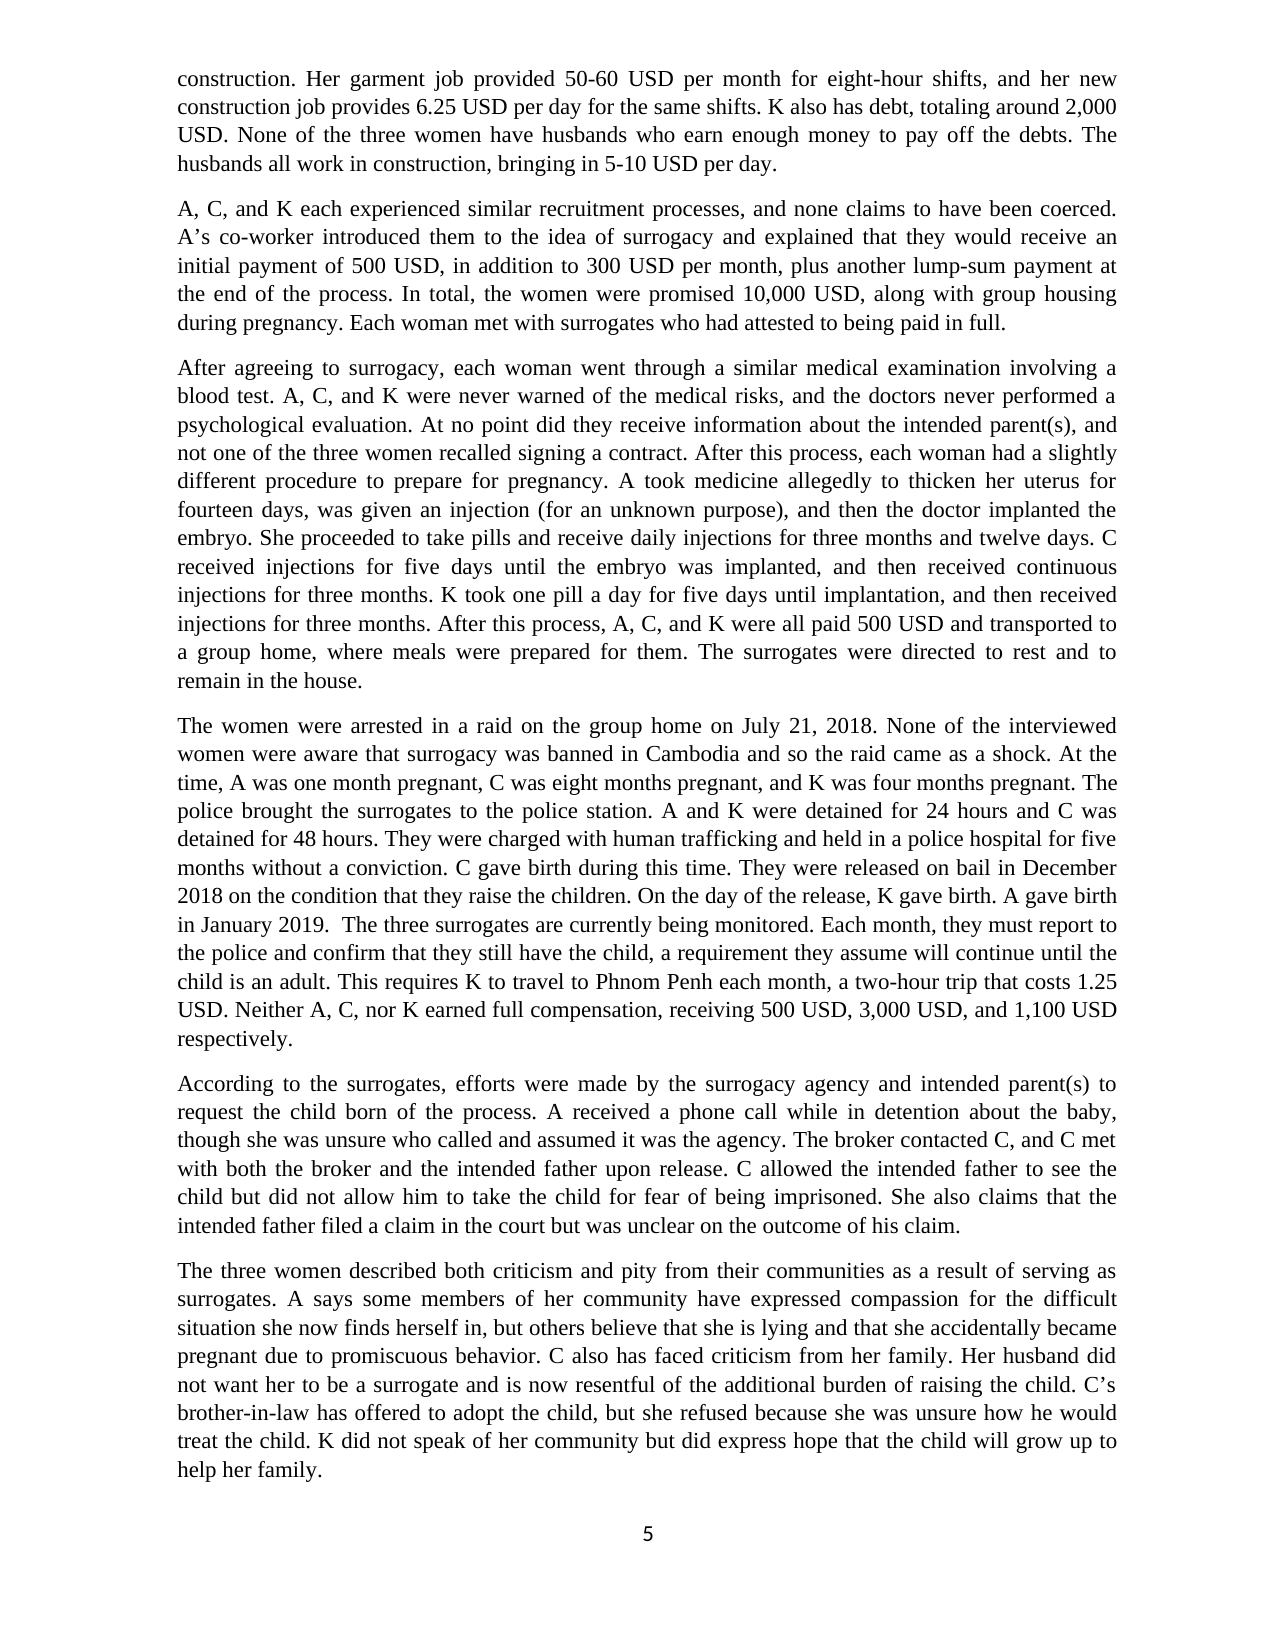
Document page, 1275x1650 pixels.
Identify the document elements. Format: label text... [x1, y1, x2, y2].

text After agreeing to surrogacy, each woman went through a similar medical examination involving a blood test. A, C, and K were never warned of the medical risks, and the doctors never performed a psychological evaluation. At no point did they receive information about the intended parent(s), and not one of the three women recalled signing a contract. After this process, each woman had a slightly different procedure to prepare for pregnancy. A took medicine allegedly to thicken her uterus for fourteen days, was given an injection (for an unknown purpose), and then the doctor implanted the embryo. She proceeded to take pills and receive daily injections for three months and twelve days. C received injections for five days until the embryo was implanted, and then received continuous injections for three months. K took one pill a day for five days until implantation, and then received injections for three months. After this process, A, C, and K were all paid 500 USD and transported to a group home, where meals were prepared for them. The surrogates were directed to rest and to remain in the house. [177, 354, 1119, 693]
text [177, 64, 1119, 176]
text A, C, and K each experienced similar recruitment processes, and none claims to have been coerced. A’s co-worker introduced them to the idea of surrogacy and explained that they would receive an initial payment of 500 USD, in addition to 300 USD per month, plus another lump-sum payment at the end of the process. In total, the women were promised 10,000 USD, along with group housing during pregnancy. Each woman met with surrogates who had attested to being paid in full. [177, 195, 1119, 335]
text The women were arrested in a raid on the group home on July 21, 2018. None of the interviewed women were aware that surrogacy was banned in Cambodia and so the raid came as a shock. At the time, A was one month pregnant, C was eight months pregnant, and K was four months pregnant. The police brought the surrogates to the police station. A and K were detained for 24 hours and C was detained for 48 hours. They were charged with human trafficking and held in a police hospital for five months without a conviction. C gave birth during this time. They were released on bail in December 2018 on the condition that they raise the children. On the day of the release, K gave birth. A gave birth in January 2019. The three surrogates are currently being monitored. Each month, they must report to the police and confirm that they still have the child, a requirement they assume will continue until the child is an adult. This requires K to travel to Phnom Penh each month, a two-hour trip that costs 1.25 USD. Neither A, C, nor K earned full compensation, receiving 500 USD, 3,000 USD, and 1,100 USD respectively. [177, 712, 1119, 1051]
text According to the surrogates, efforts were made by the surrogacy agency and intended parent(s) to request the child born of the process. A received a phone call while in detention about the baby, though she was unsure who called and assumed it was the agency. The broker contacted C, and C met with both the broker and the intended father upon release. C allowed the intended father to see the child but did not allow him to take the child for fear of being imprisoned. She also claims that the intended father filed a claim in the court but was unclear on the outcome of his claim. [177, 1070, 1119, 1238]
text The three women described both criticism and pity from their communities as a result of serving as surrogates. A says some members of her community have expressed compassion for the difficult situation she now finds herself in, but others believe that she is lying and that she accidentally became pregnant due to promiscuous behavior. C also has faced criticism from her family. Her husband did not want her to be a surrogate and is now resentful of the additional burden of raising the child. C’s brother-in-law has offered to adopt the child, but she refused because she was unsure how he would treat the child. K did not speak of her community but did express hope that the child will grow up to help her family. [177, 1257, 1119, 1482]
